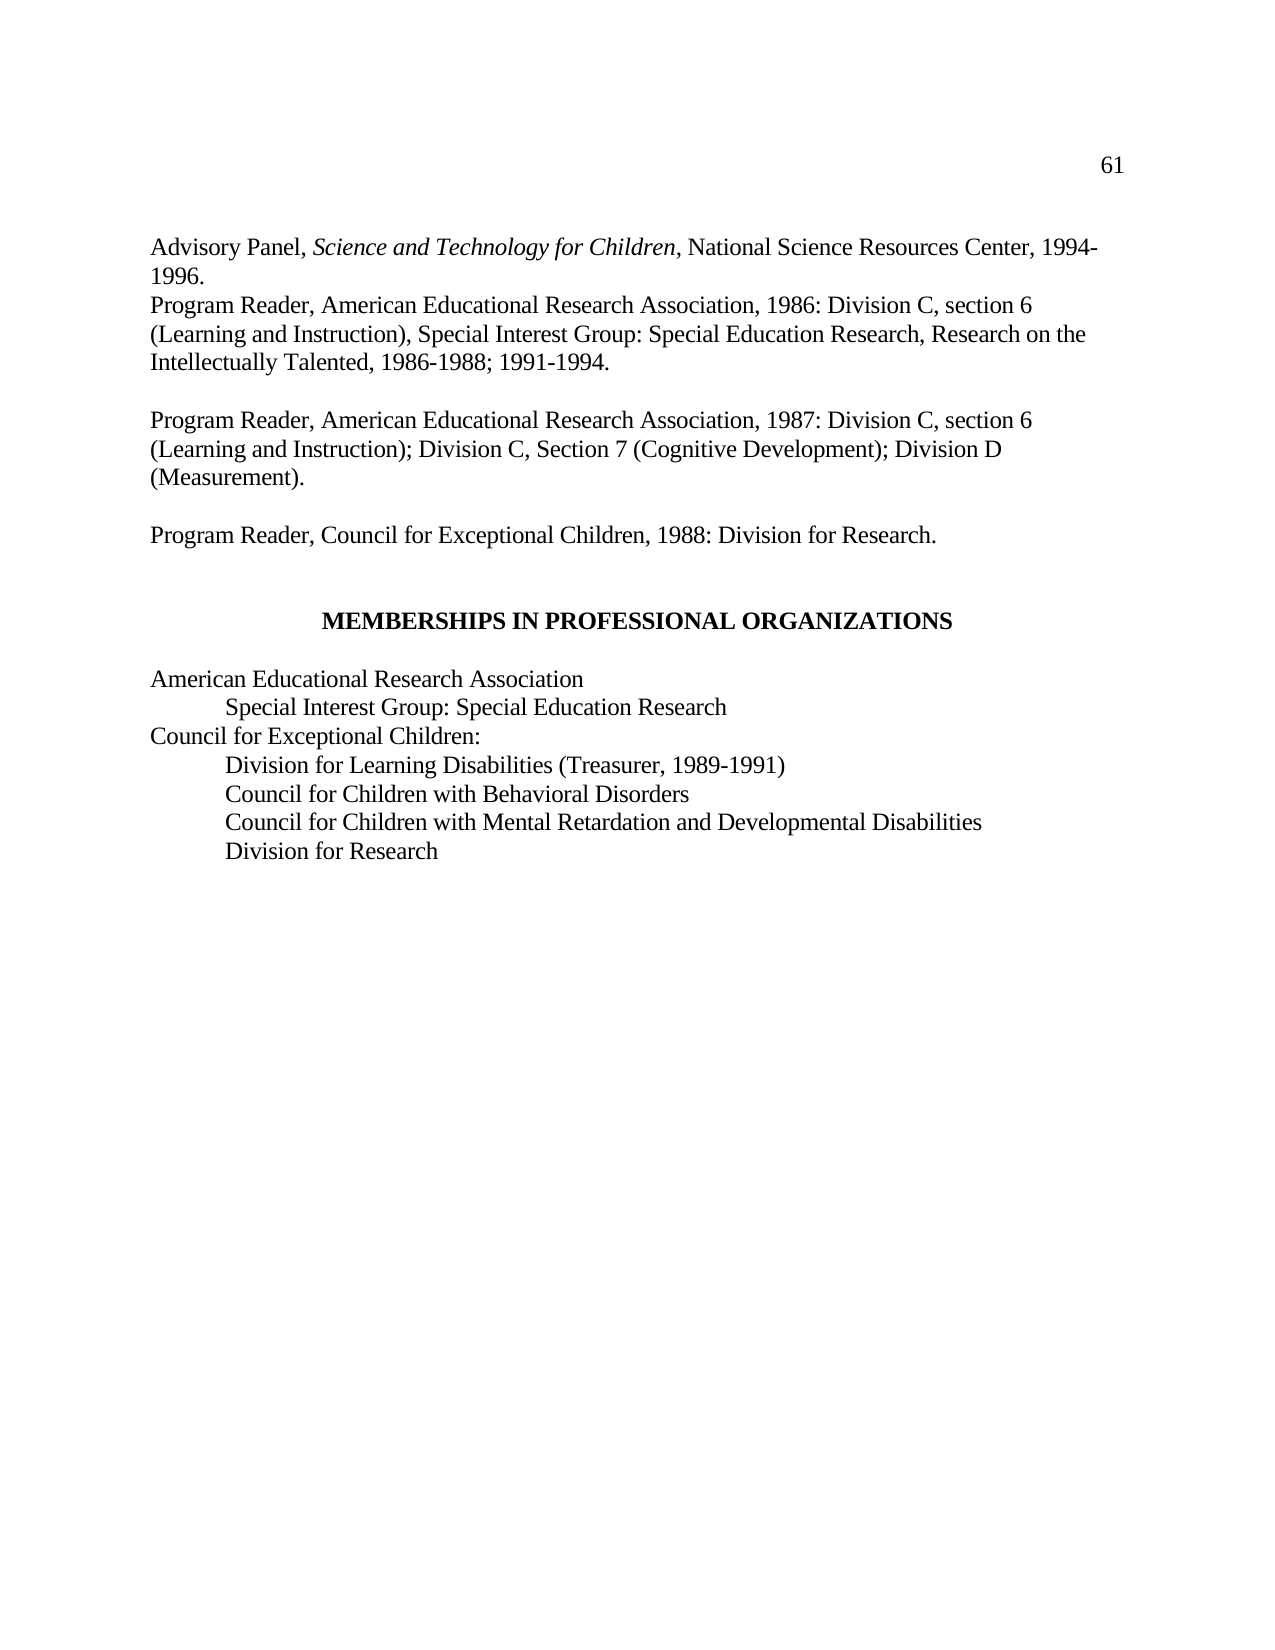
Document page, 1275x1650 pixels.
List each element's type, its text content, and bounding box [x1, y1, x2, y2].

text Program Reader, Council for Exceptional Children, 1988: Division for Research. [150, 520, 1125, 549]
text Council for Children with Mental Retardation and Developmental Disabilities [150, 807, 1125, 836]
text Division for Learning Disabilities (Treasurer, 1989-1991) [150, 750, 1125, 779]
text Council for Exceptional Children: [150, 721, 1125, 750]
text Council for Children with Behavioral Disorders [150, 779, 1125, 807]
text MEMBERSHIPS IN PROFESSIONAL ORGANIZATIONS [150, 606, 1125, 635]
text Program Reader, American Educational Research Association, 1986: Division C, section 6 (Learning and Instruction), Special Interest Group: Special Education Research, Research on the Intellectually Talented, 1986-1988; 1991-1994. [150, 290, 1125, 376]
text Advisory Panel, Science and Technology for Children, National Science Resources Center, 1994-1996. [150, 232, 1125, 290]
text Division for Research [150, 836, 1125, 865]
text Special Interest Group: Special Education Research [150, 692, 1125, 721]
text Program Reader, American Educational Research Association, 1987: Division C, section 6 (Learning and Instruction); Division C, Section 7 (Cognitive Development); Division D (Measurement). [150, 405, 1125, 491]
text American Educational Research Association [150, 664, 1125, 692]
